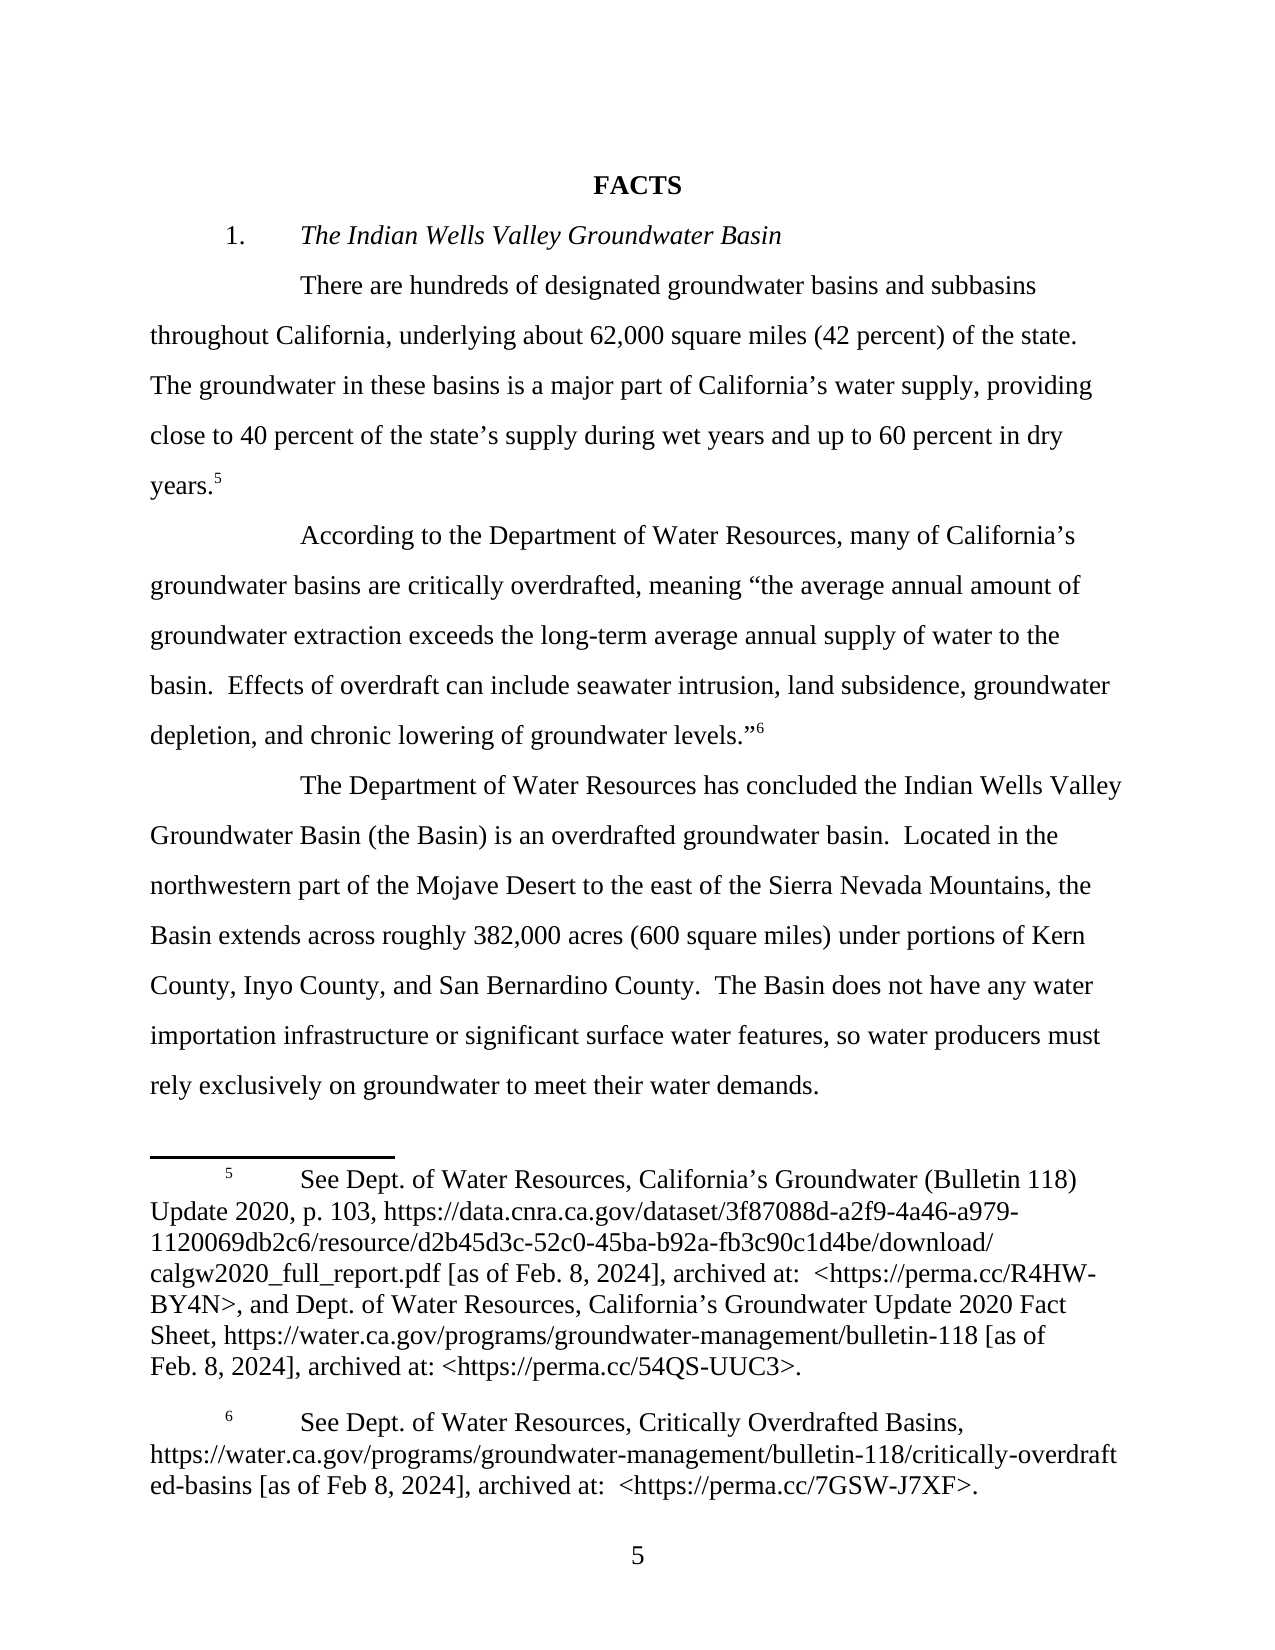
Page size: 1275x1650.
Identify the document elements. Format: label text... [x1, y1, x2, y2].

text FACTS [150, 150, 1125, 200]
text There are hundreds of designated groundwater basins and subbasins throughout California, underlying about 62,000 square miles (42 percent) of the state. The groundwater in these basins is a major part of California’s water supply, providing close to 40 percent of the state’s supply during wet years and up to 60 percent in dry years. [150, 250, 1125, 500]
text The Department of Water Resources has concluded the Indian Wells Valley Groundwater Basin (the Basin) is an overdrafted groundwater basin. Located in the northwestern part of the Mojave Desert to the east of the Sierra Nevada Mountains, the Basin extends across roughly 382,000 acres (600 square miles) under portions of Kern County, Inyo County, and San Bernardino County. The Basin does not have any water importation infrastructure or significant surface water features, so water producers must rely exclusively on groundwater to meet their water demands. [150, 750, 1125, 1100]
text 1. The Indian Wells Valley Groundwater Basin [150, 200, 1125, 250]
text According to the Department of Water Resources, many of California’s groundwater basins are critically overdrafted, meaning “the average annual amount of groundwater extraction exceeds the long-term average annual supply of water to the basin. Effects of overdraft can include seawater intrusion, land subsidence, groundwater depletion, and chronic lowering of groundwater levels.” [150, 500, 1125, 750]
